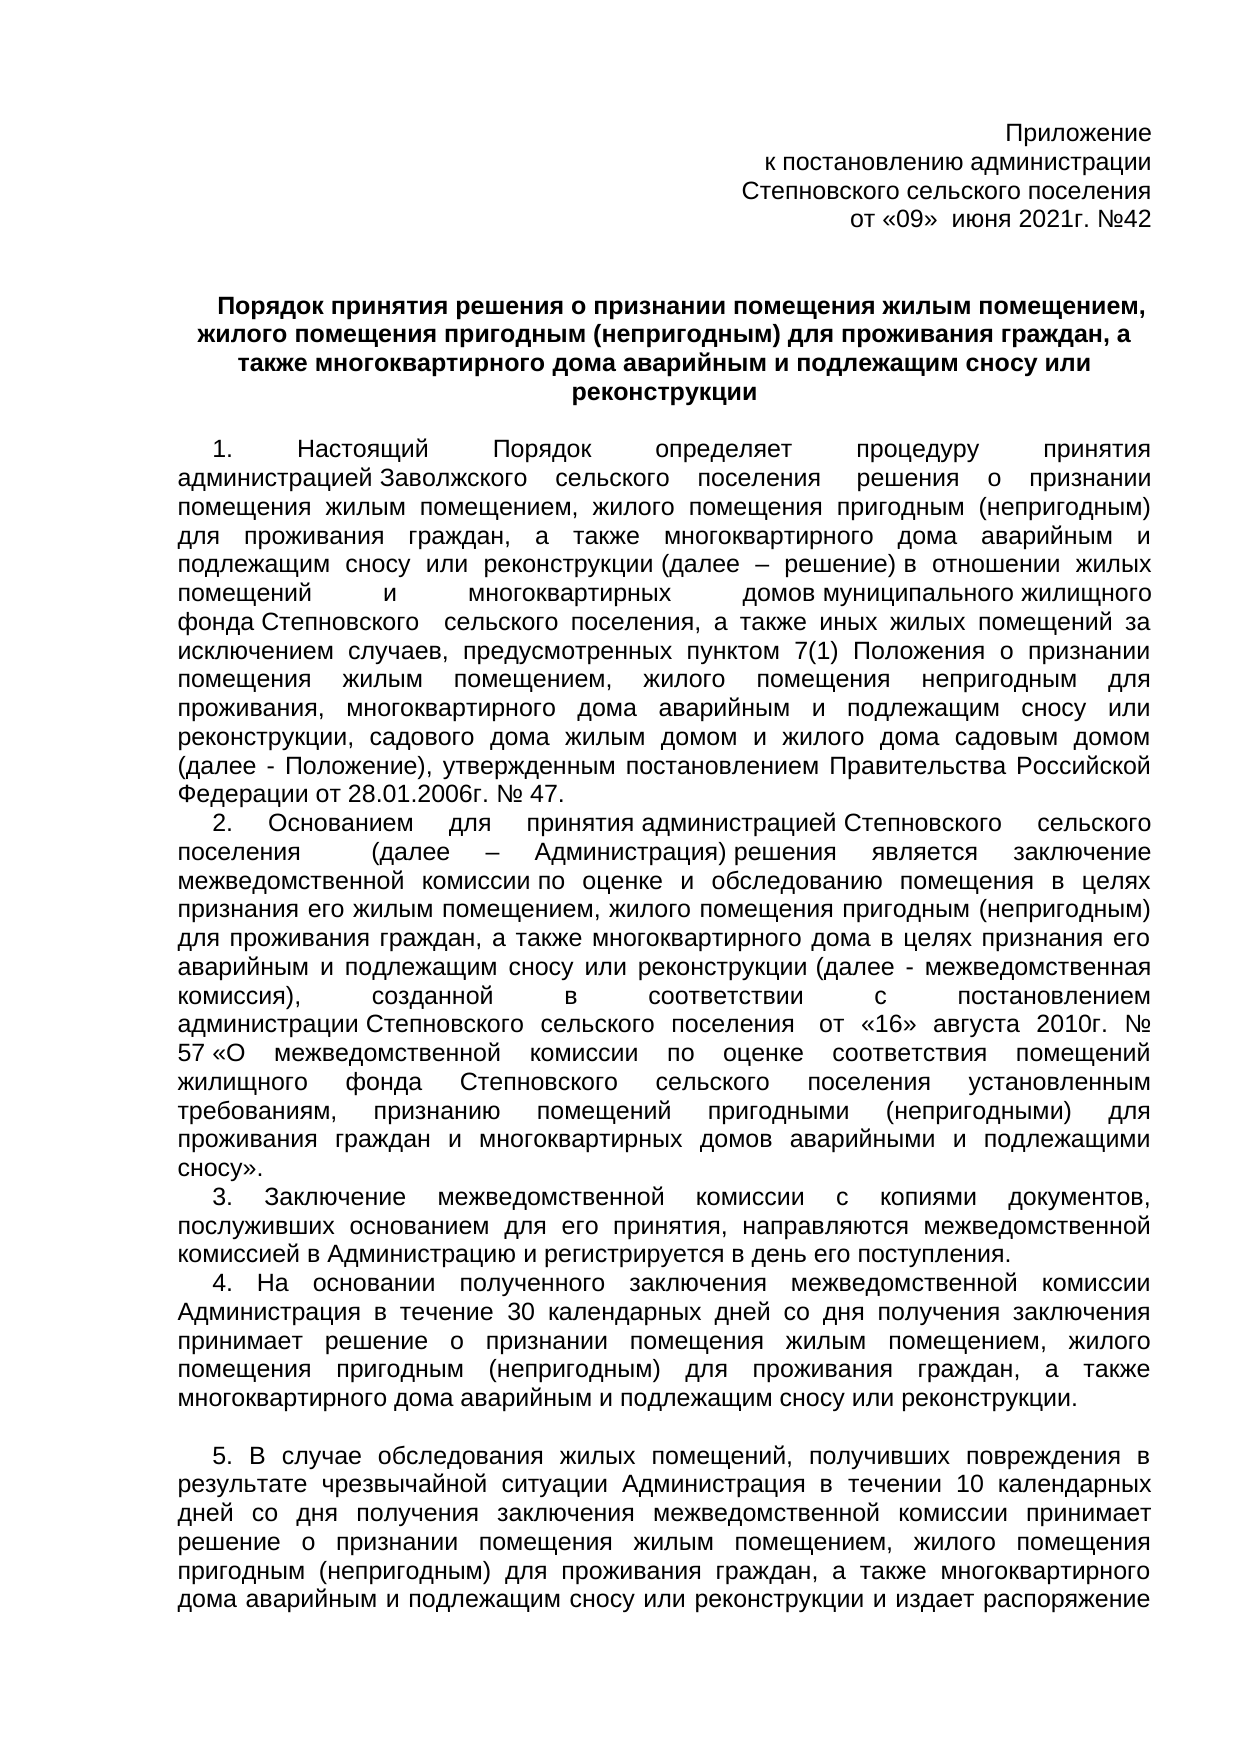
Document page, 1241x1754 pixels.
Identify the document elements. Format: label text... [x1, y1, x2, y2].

text 4. На основании полученного заключения межведомственной комиссии Администрация в течение 30 календарных дней со дня получения заключения принимает решение о признании помещения жилым помещением, жилого помещения пригодным (непригодным) для проживания граждан, а также многоквартирного дома аварийным и подлежащим сносу или реконструкции. [177, 1268, 1152, 1412]
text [177, 1441, 1152, 1613]
text к постановлению администрации [177, 147, 1152, 176]
text 3. Заключение межведомственной комиссии с копиями документов, послуживших основанием для его принятия, направляются межведомственной комиссией в Администрацию и регистрируется в день его поступления. [177, 1182, 1152, 1268]
text Порядок принятия решения о признании помещения жилым помещением, жилого помещения пригодным (непригодным) для проживания граждан, а также многоквартирного дома аварийным и подлежащим сносу или реконструкции [177, 291, 1152, 406]
text Степновского сельского поселения [177, 176, 1152, 204]
text от «09» июня 2021г. №42 [177, 204, 1152, 233]
text 1. Настоящий Порядок определяет процедуру принятия администрацией Заволжского сельского поселения решения о признании помещения жилым помещением, жилого помещения пригодным (непригодным) для проживания граждан, а также многоквартирного дома аварийным и подлежащим сносу или реконструкции (далее – решение) в отношении жилых помещений и многоквартирных домов муниципального жилищного фонда Степновского сельского поселения, а также иных жилых помещений за исключением случаев, предусмотренных пунктом 7(1) Положения о признании помещения жилым помещением, жилого помещения непригодным для проживания, многоквартирного дома аварийным и подлежащим сносу или реконструкции, садового дома жилым домом и жилого дома садовым домом (далее - Положение), утвержденным постановлением Правительства Российской Федерации от 28.01.2006г. № 47. [177, 434, 1152, 808]
text Приложение [177, 118, 1152, 147]
text 2. Основанием для принятия администрацией Степновского сельского поселения (далее – Администрация) решения является заключение межведомственной комиссии по оценке и обследованию помещения в целях признания его жилым помещением, жилого помещения пригодным (непригодным) для проживания граждан, а также многоквартирного дома в целях признания его аварийным и подлежащим сносу или реконструкции (далее - межведомственная комиссия), созданной в соответствии с постановлением администрации Степновского сельского поселения от «16» августа 2010г. № 57 «О межведомственной комиссии по оценке соответствия помещений жилищного фонда Степновского сельского поселения установленным требованиям, признанию помещений пригодными (непригодными) для проживания граждан и многоквартирных домов аварийными и подлежащими сносу». [177, 808, 1152, 1182]
